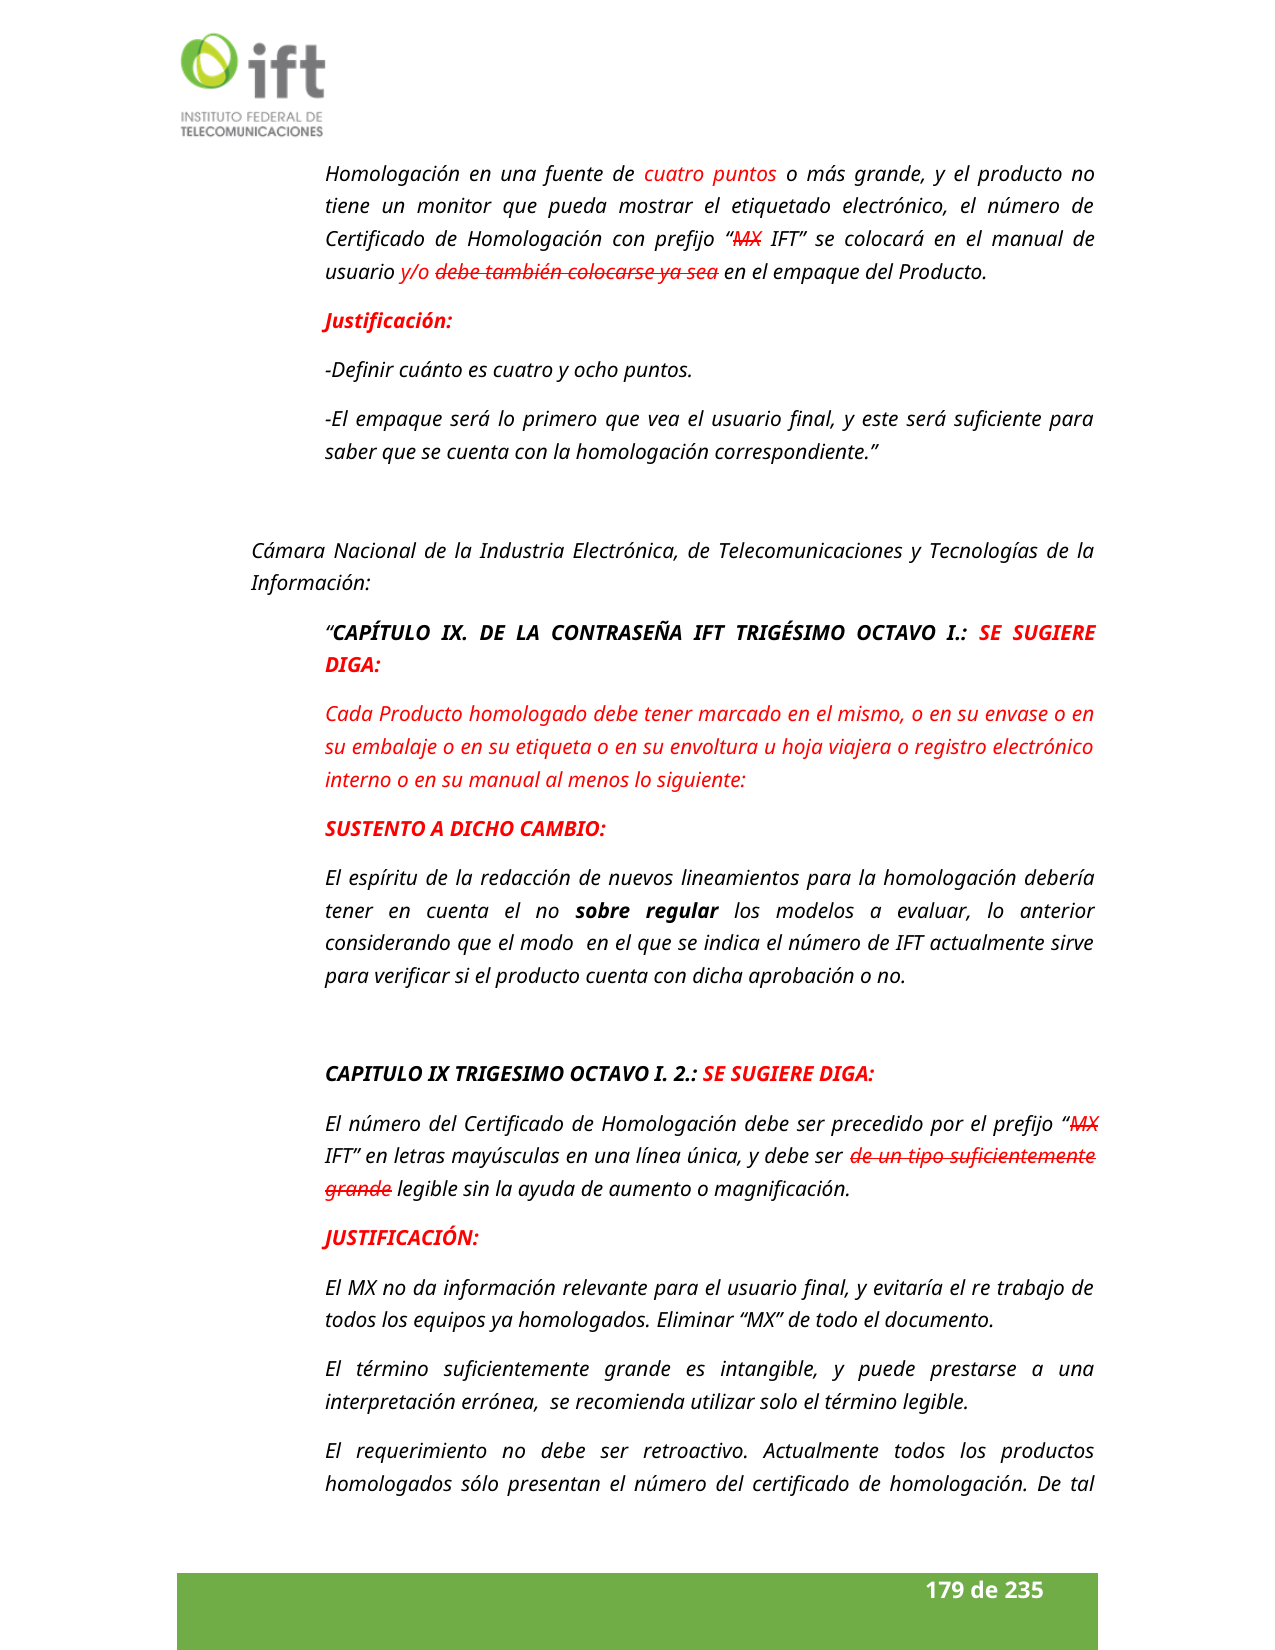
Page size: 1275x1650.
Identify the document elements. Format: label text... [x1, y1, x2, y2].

text SUSTENTO A DICHO CAMBIO: [251, 814, 1098, 842]
text -Definir cuánto es cuatro y ocho puntos. [325, 355, 1098, 384]
text El espíritu de la redacción de nuevos lineamientos para la homologación debería tener en cuenta el no sobre regular los modelos a evaluar, lo anterior considerando que el modo en el que se indica el número de IFT actualmente sirve para verificar si el producto cuenta con dicha aprobación o no. [325, 863, 1098, 989]
text Cada Producto homologado debe tener marcado en el mismo, o en su envase o en su embalaje o en su etiqueta o en su envoltura u hoja viajera o registro electrónico interno o en su manual al menos lo siguiente: [325, 699, 1098, 793]
text Justificación: [325, 306, 1098, 334]
text “CAPÍTULO IX. DE LA CONTRASEÑA IFT TRIGÉSIMO OCTAVO I.: SE SUGIERE DIGA: [325, 618, 1098, 679]
text El término suficientemente grande es intangible, y puede prestarse a una interpretación errónea, se recomienda utilizar solo el término legible. [325, 1354, 1098, 1416]
text El MX no da información relevante para el usuario final, y evitaría el re trabajo de todos los equipos ya homologados. Eliminar “MX” de todo el documento. [325, 1273, 1098, 1334]
text Cámara Nacional de la Industria Electrónica, de Telecomunicaciones y Tecnologías de la Información: [251, 536, 1098, 597]
text El número del Certificado de Homologación debe ser precedido por el prefijo “MX IFT” en letras mayúsculas en una línea única, y debe ser de un tipo suficientemente grande legible sin la ayuda de aumento o magnificación. [325, 1109, 1098, 1202]
text CAPITULO IX TRIGESIMO OCTAVO I. 2.: SE SUGIERE DIGA: [325, 1059, 1098, 1088]
picture [177, 27, 334, 145]
text JUSTIFICACIÓN: [325, 1223, 1098, 1252]
text -El empaque será lo primero que vea el usuario final, y este será suficiente para saber que se cuenta con la homologación correspondiente.” [325, 404, 1098, 466]
